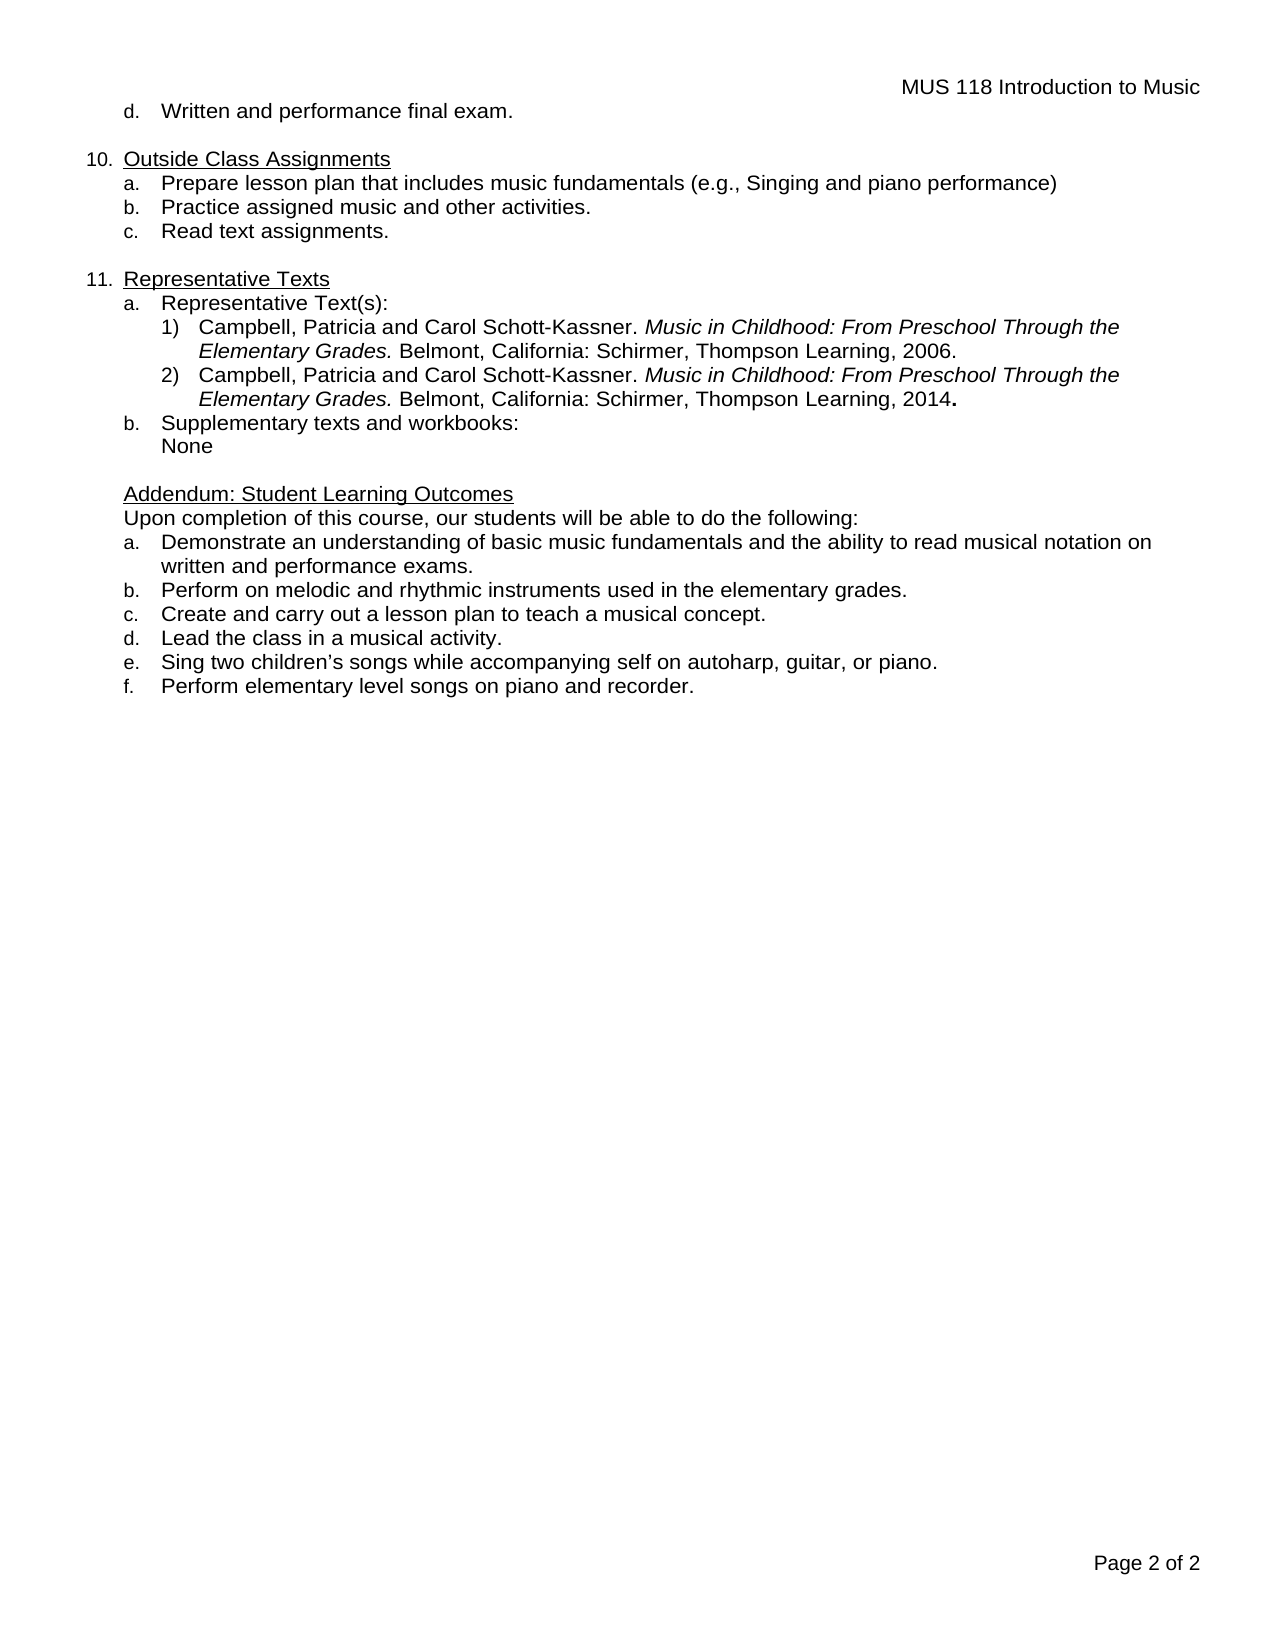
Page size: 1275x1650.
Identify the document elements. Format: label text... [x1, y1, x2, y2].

text Addendum: Student Learning Outcomes [123, 482, 1200, 506]
list Campbell, Patricia and Carol Schott-Kassner. Music in Childhood: From Preschool Through the Elementary Grades. Belmont, California: Schirmer, Thompson Learning, 2006. [161, 314, 1200, 362]
list Campbell, Patricia and Carol Schott-Kassner. Music in Childhood: From Preschool Through the Elementary Grades. Belmont, California: Schirmer, Thompson Learning, 2014. [161, 362, 1166, 410]
text Upon completion of this course, our students will be able to do the following: [123, 506, 1200, 530]
list Demonstrate an understanding of basic music fundamentals and the ability to read musical notation on written and performance exams. [123, 530, 1166, 578]
list Representative Text(s): [123, 291, 1200, 314]
list Supplementary texts and workbooks: None [123, 410, 564, 458]
list Written and performance final exam. [123, 99, 1200, 123]
list Read text assignments. [123, 219, 1200, 243]
list Sing two children’s songs while accompanying self on autoharp, guitar, or piano. [123, 650, 1200, 674]
list Practice assigned music and other activities. [123, 195, 1200, 219]
list Prepare lesson plan that includes music fundamentals (e.g., Singing and piano performance) [123, 171, 1200, 195]
list Perform on melodic and rhythmic instruments used in the elementary grades. [123, 578, 1200, 602]
list Outside Class Assignments [86, 147, 1200, 171]
list Perform elementary level songs on piano and recorder. [123, 674, 1200, 698]
list Lead the class in a musical activity. [123, 626, 1200, 650]
list Representative Texts [86, 267, 1200, 291]
list Create and carry out a lesson plan to teach a musical concept. [123, 602, 1200, 626]
